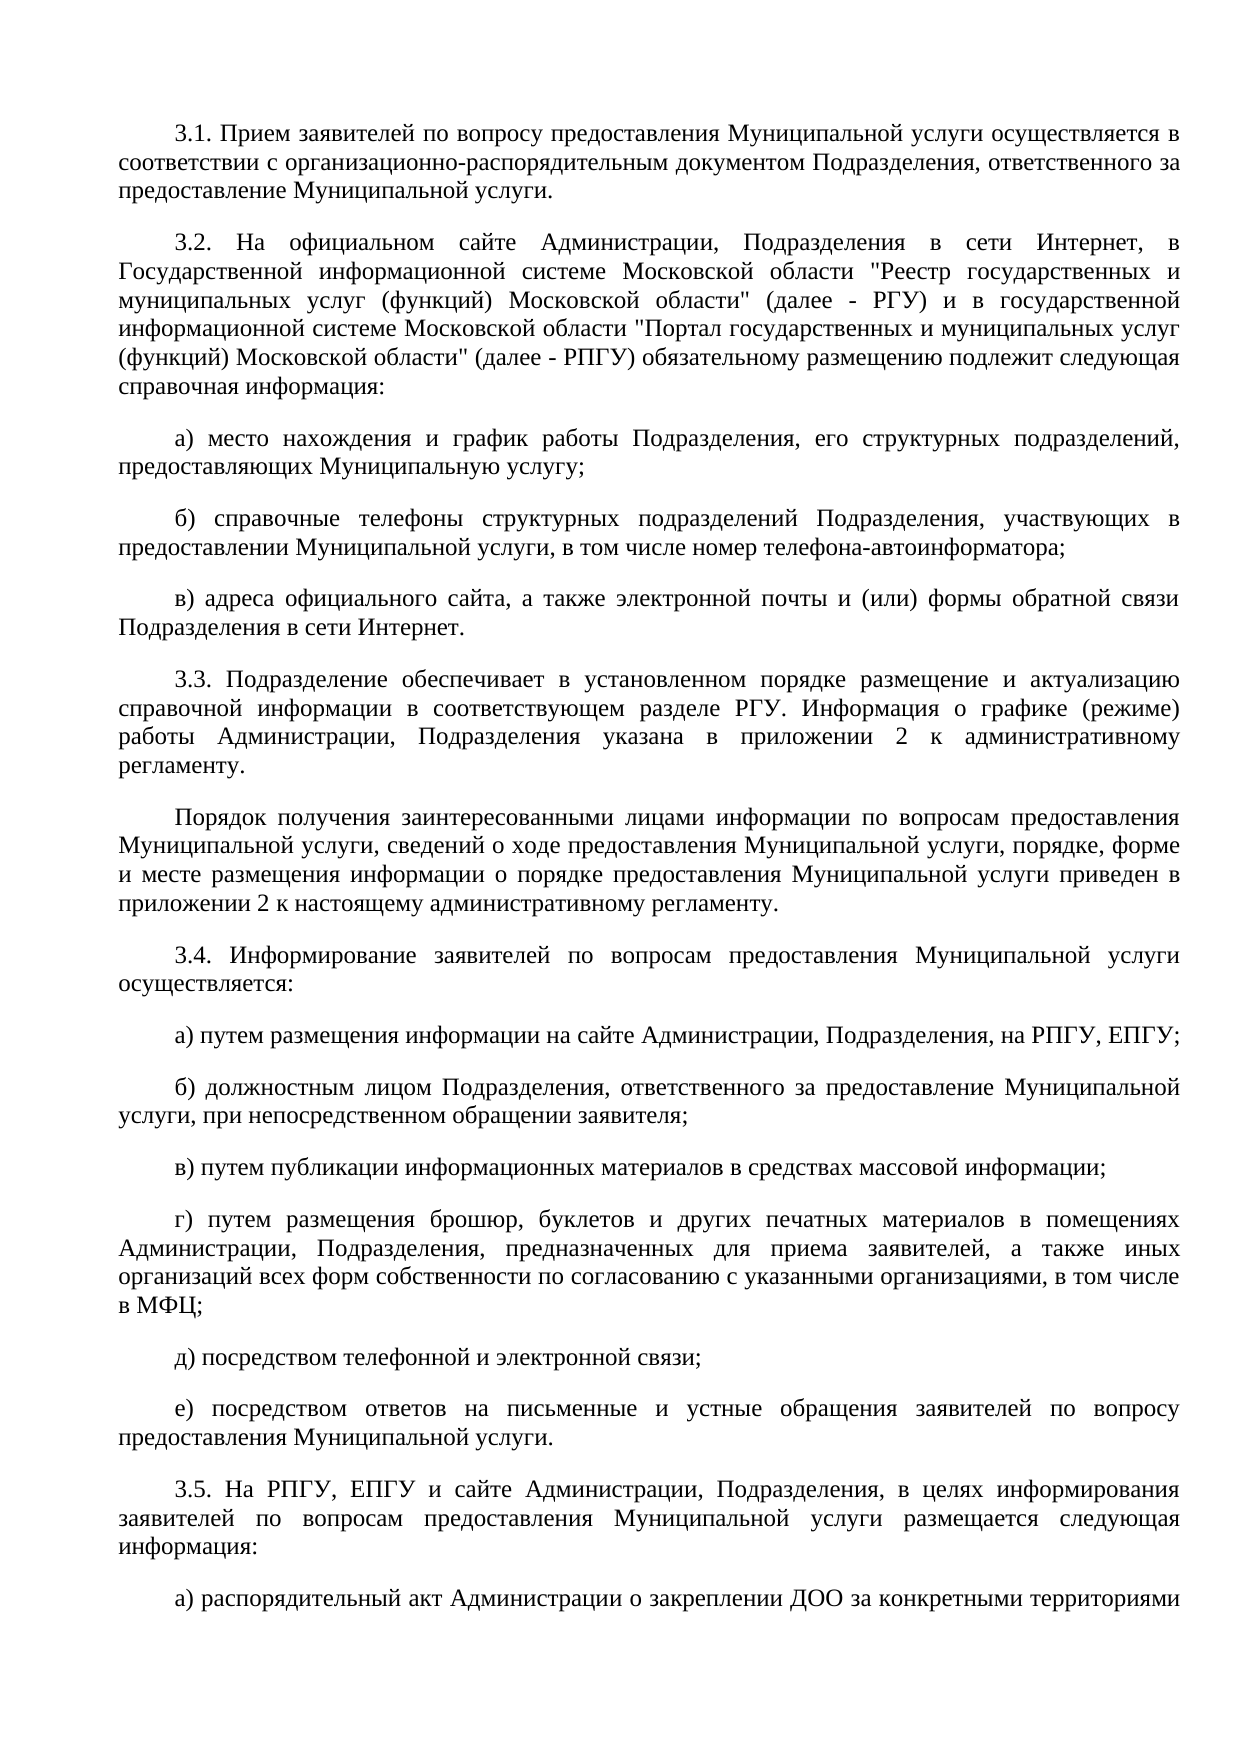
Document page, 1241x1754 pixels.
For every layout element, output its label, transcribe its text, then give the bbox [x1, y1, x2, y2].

text в) путем публикации информационных материалов в средствах массовой информации; [118, 1152, 1181, 1181]
text г) путем размещения брошюр, буклетов и других печатных материалов в помещениях Администрации, Подразделения, предназначенных для приема заявителей, а также иных организаций всех форм собственности по согласованию с указанными организациями, в том числе в МФЦ; [118, 1204, 1181, 1319]
text Порядок получения заинтересованными лицами информации по вопросам предоставления Муниципальной услуги, сведений о ходе предоставления Муниципальной услуги, порядке, форме и месте размещения информации о порядке предоставления Муниципальной услуги приведен в приложении 2 к настоящему административному регламенту. [118, 802, 1181, 917]
text е) посредством ответов на письменные и устные обращения заявителей по вопросу предоставления Муниципальной услуги. [118, 1393, 1181, 1451]
text 3.3. Подразделение обеспечивает в установленном порядке размещение и актуализацию справочной информации в соответствующем разделе РГУ. Информация о графике (режиме) работы Администрации, Подразделения указана в приложении 2 к административному регламенту. [118, 664, 1181, 779]
text в) адреса официального сайта, а также электронной почты и (или) формы обратной связи Подразделения в сети Интернет. [118, 583, 1181, 641]
text 3.4. Информирование заявителей по вопросам предоставления Муниципальной услуги осуществляется: [118, 940, 1181, 997]
text а) место нахождения и график работы Подразделения, его структурных подразделений, предоставляющих Муниципальную услугу; [118, 423, 1181, 480]
text д) посредством телефонной и электронной связи; [118, 1342, 1181, 1371]
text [118, 1583, 1181, 1612]
text а) путем размещения информации на сайте Администрации, Подразделения, на РПГУ, ЕПГУ; [118, 1020, 1181, 1049]
text б) должностным лицом Подразделения, ответственного за предоставление Муниципальной услуги, при непосредственном обращении заявителя; [118, 1072, 1181, 1129]
text 3.1. Прием заявителей по вопросу предоставления Муниципальной услуги осуществляется в соответствии с организационно-распорядительным документом Подразделения, ответственного за предоставление Муниципальной услуги. [118, 118, 1181, 204]
text 3.2. На официальном сайте Администрации, Подразделения в сети Интернет, в Государственной информационной системе Московской области "Реестр государственных и муниципальных услуг (функций) Московской области" (далее - РГУ) и в государственной информационной системе Московской области "Портал государственных и муниципальных услуг (функций) Московской области" (далее - РПГУ) обязательному размещению подлежит следующая справочная информация: [118, 227, 1181, 400]
text 3.5. На РПГУ, ЕПГУ и сайте Администрации, Подразделения, в целях информирования заявителей по вопросам предоставления Муниципальной услуги размещается следующая информация: [118, 1474, 1181, 1560]
text б) справочные телефоны структурных подразделений Подразделения, участвующих в предоставлении Муниципальной услуги, в том числе номер телефона-автоинформатора; [118, 503, 1181, 561]
